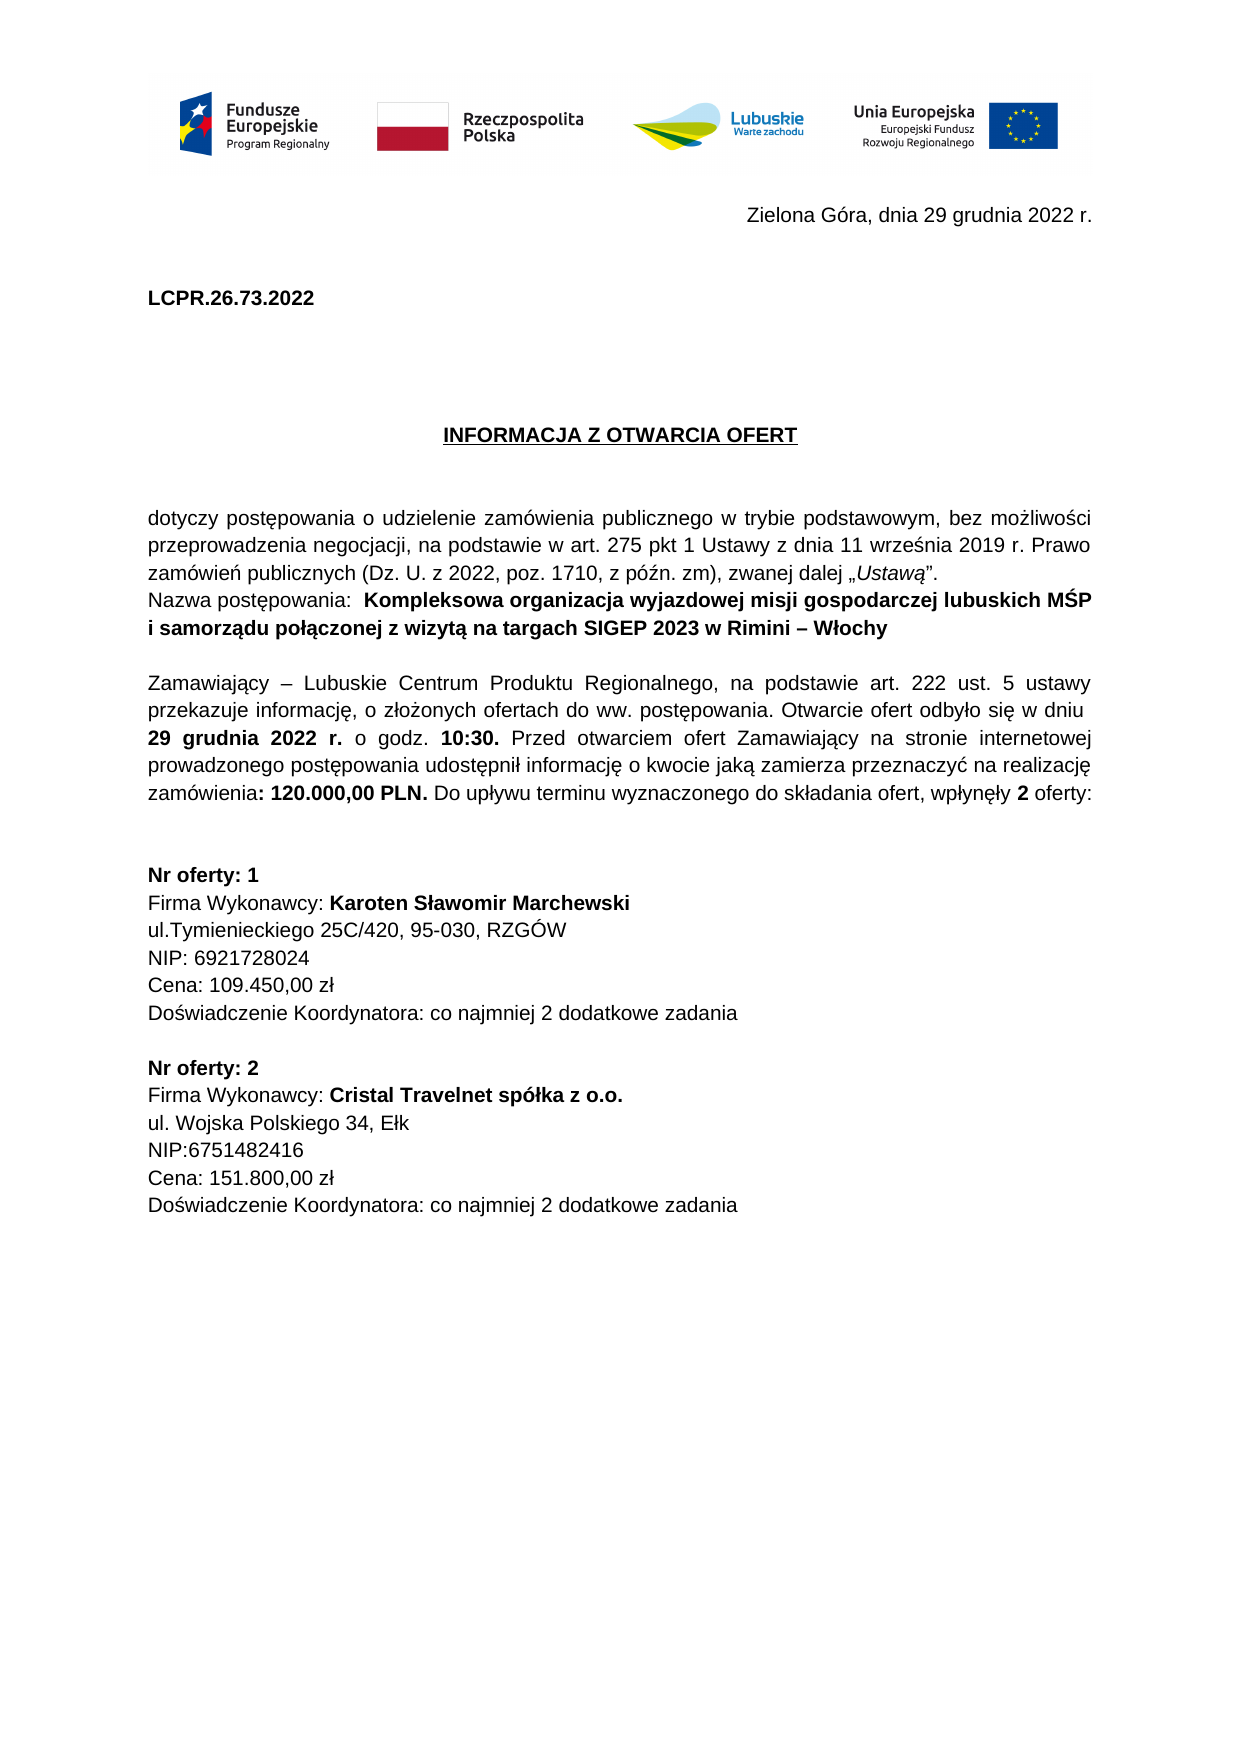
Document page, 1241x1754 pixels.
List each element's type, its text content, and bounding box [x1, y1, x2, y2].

text dotyczy postępowania o udzielenie zamówienia publicznego w trybie podstawowym, bez możliwości przeprowadzenia negocjacji, na podstawie w art. 275 pkt 1 Ustawy z dnia 11 września 2019 r. Prawo zamówień publicznych (Dz. U. z 2022, poz. 1710, z późn. zm), zwanej dalej „Ustawą”. [148, 505, 1093, 584]
text Zielona Góra, dnia 29 grudnia 2022 r. [148, 203, 1093, 227]
text NIP:6751482416 [148, 1138, 1093, 1162]
text Cena: 109.450,00 zł [148, 973, 1093, 997]
text Cena: 151.800,00 zł [148, 1165, 1093, 1189]
text Firma Wykonawcy: Karoten Sławomir Marchewski [148, 890, 1093, 914]
text LCPR.26.73.2022 [148, 285, 1093, 309]
text Nr oferty: 1 [148, 863, 1093, 887]
text Doświadczenie Koordynatora: co najmniej 2 dodatkowe zadania [148, 1000, 1093, 1024]
text Nr oferty: 2 [148, 1055, 1093, 1079]
text ul.Tymienieckiego 25C/420, 95-030, RZGÓW [148, 918, 1093, 942]
picture [147, 73, 1093, 176]
text INFORMACJA Z OTWARCIA OFERT [148, 423, 1093, 447]
text ul. Wojska Polskiego 34, Ełk [148, 1110, 1093, 1134]
text Firma Wykonawcy: Cristal Travelnet spółka z o.o. [148, 1083, 1093, 1107]
text Zamawiający – Lubuskie Centrum Produktu Regionalnego, na podstawie art. 222 ust. 5 ustawy przekazuje informację, o złożonych ofertach do ww. postępowania. Otwarcie ofert odbyło się w dniu 29 grudnia 2022 r. o godz. 10:30. Przed otwarciem ofert Zamawiający na stronie internetowej prowadzonego postępowania udostępnił informację o kwocie jaką zamierza przeznaczyć na realizację zamówienia: 120.000,00 PLN. Do upływu terminu wyznaczonego do składania ofert, wpłynęły 2 oferty: [148, 670, 1093, 804]
text NIP: 6921728024 [148, 945, 1093, 969]
text Doświadczenie Koordynatora: co najmniej 2 dodatkowe zadania [148, 1193, 1093, 1217]
text Nazwa postępowania: Kompleksowa organizacja wyjazdowej misji gospodarczej lubuskich MŚP i samorządu połączonej z wizytą na targach SIGEP 2023 w Rimini – Włochy [148, 588, 1093, 639]
